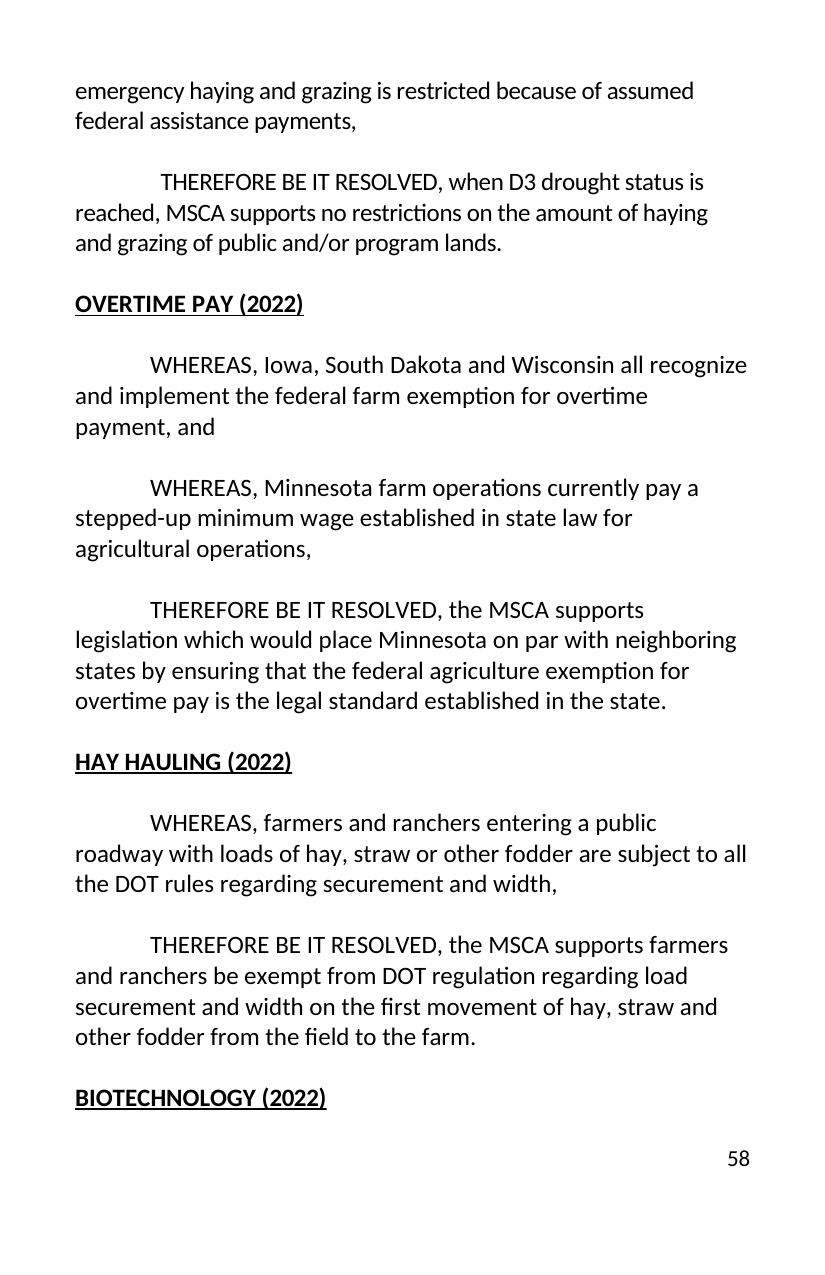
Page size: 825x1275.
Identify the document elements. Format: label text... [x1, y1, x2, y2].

subtitle OVERTIME PAY (2022) [75, 289, 750, 319]
text THEREFORE BE IT RESOLVED, when D3 drought status is reached, MSCA supports no restrictions on the amount of haying and grazing of public and/or program lands. [75, 167, 725, 258]
text WHEREAS, farmers and ranchers entering a public roadway with loads of hay, straw or other fodder are subject to all the DOT rules regarding securement and width, [75, 807, 750, 899]
text THEREFORE BE IT RESOLVED, the MSCA supports legislation which would place Minnesota on par with neighboring states by ensuring that the federal agriculture exemption for overtime pay is the legal standard established in the state. [75, 594, 750, 716]
text WHEREAS, Minnesota farm operations currently pay a stepped-up minimum wage established in state law for agricultural operations, [75, 472, 750, 563]
text THEREFORE BE IT RESOLVED, the MSCA supports farmers and ranchers be exempt from DOT regulation regarding load securement and width on the first movement of hay, straw and other fodder from the field to the farm. [75, 929, 750, 1052]
text WHEREAS, Iowa, South Dakota and Wisconsin all recognize and implement the federal farm exemption for overtime payment, and [75, 350, 750, 441]
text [75, 75, 725, 136]
subtitle HAY HAULING (2022) [75, 746, 750, 777]
subtitle BIOTECHNOLOGY (2022) [75, 1082, 750, 1113]
